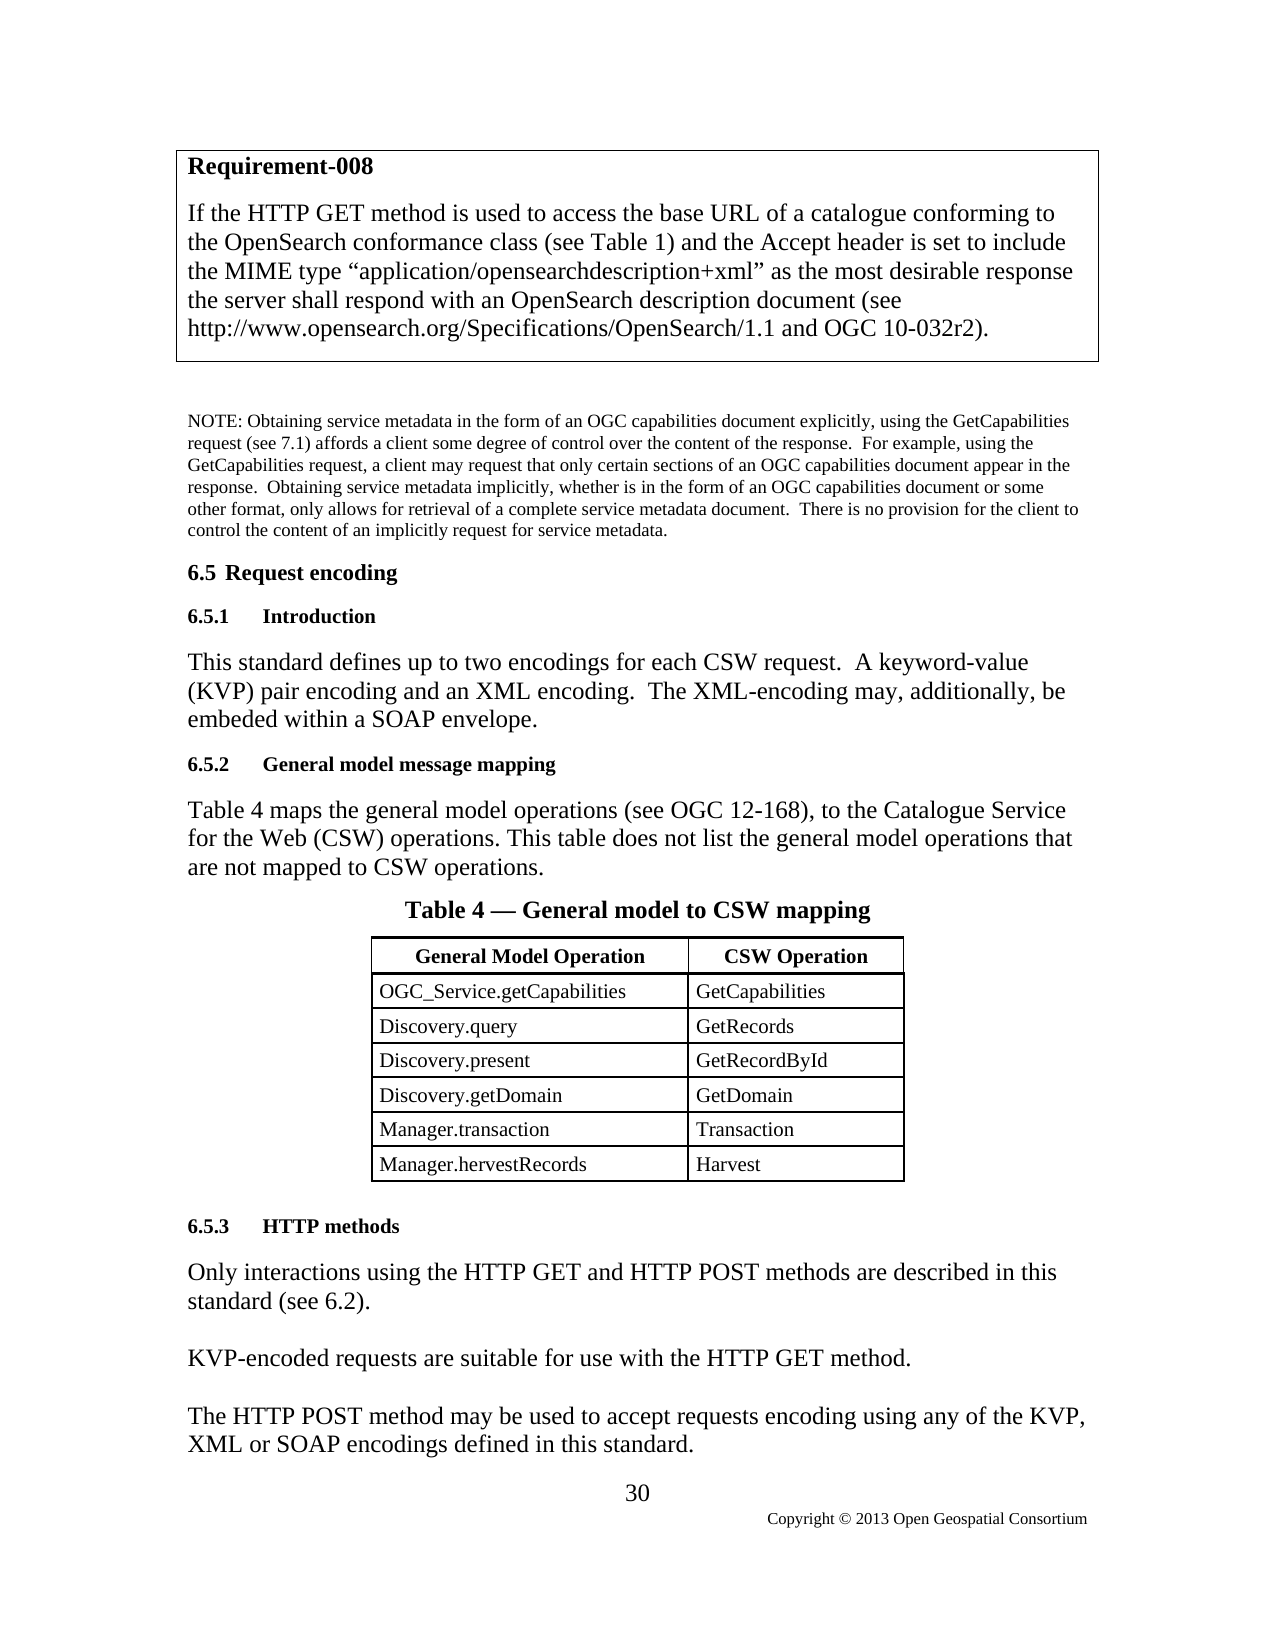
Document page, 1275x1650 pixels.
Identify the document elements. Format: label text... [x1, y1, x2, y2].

subtitle General model message mapping [187, 752, 1087, 776]
subtitle HTTP methods [187, 1214, 1087, 1238]
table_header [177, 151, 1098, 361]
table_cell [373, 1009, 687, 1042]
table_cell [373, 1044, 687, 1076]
text NOTE: Obtaining service metadata in the form of an OGC capabilities document explicitly, using the GetCapabilities request (see 7.1) affords a client some degree of control over the content of the response. For example, using the GetCapabilities request, a client may request that only certain sections of an OGC capabilities document appear in the response. Obtaining service metadata implicitly, whether is in the form of an OGC capabilities document or some other format, only allows for retrieval of a complete service metadata document. There is no provision for the client to control the content of an implicitly request for service metadata. [187, 409, 1087, 541]
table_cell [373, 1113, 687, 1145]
text The HTTP POST method may be used to accept requests encoding using any of the KVP, XML or SOAP encodings defined in this standard. [187, 1401, 1087, 1458]
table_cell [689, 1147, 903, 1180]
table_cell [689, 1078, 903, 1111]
text Table 4 maps the general model operations (see OGC 12-168), to the Catalogue Service for the Web (CSW) operations. This table does not list the general model operations that are not mapped to CSW operations. [187, 795, 1087, 881]
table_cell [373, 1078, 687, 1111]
text Only interactions using the HTTP GET and HTTP POST methods are described in this standard (see 6.2). [187, 1257, 1087, 1314]
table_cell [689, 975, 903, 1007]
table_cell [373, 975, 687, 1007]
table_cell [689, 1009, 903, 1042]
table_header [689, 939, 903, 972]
subtitle Request encoding [187, 559, 1087, 586]
subtitle Introduction [187, 604, 1087, 628]
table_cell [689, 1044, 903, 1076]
text This standard defines up to two encodings for each CSW request. A keyword-value (KVP) pair encoding and an XML encoding. The XML-encoding may, additionally, be embeded within a SOAP envelope. [187, 647, 1087, 733]
title Table 4 — General model to CSW mapping [187, 900, 1087, 924]
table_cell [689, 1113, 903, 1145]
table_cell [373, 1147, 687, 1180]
text KVP-encoded requests are suitable for use with the HTTP GET method. [187, 1343, 1087, 1372]
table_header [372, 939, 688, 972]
